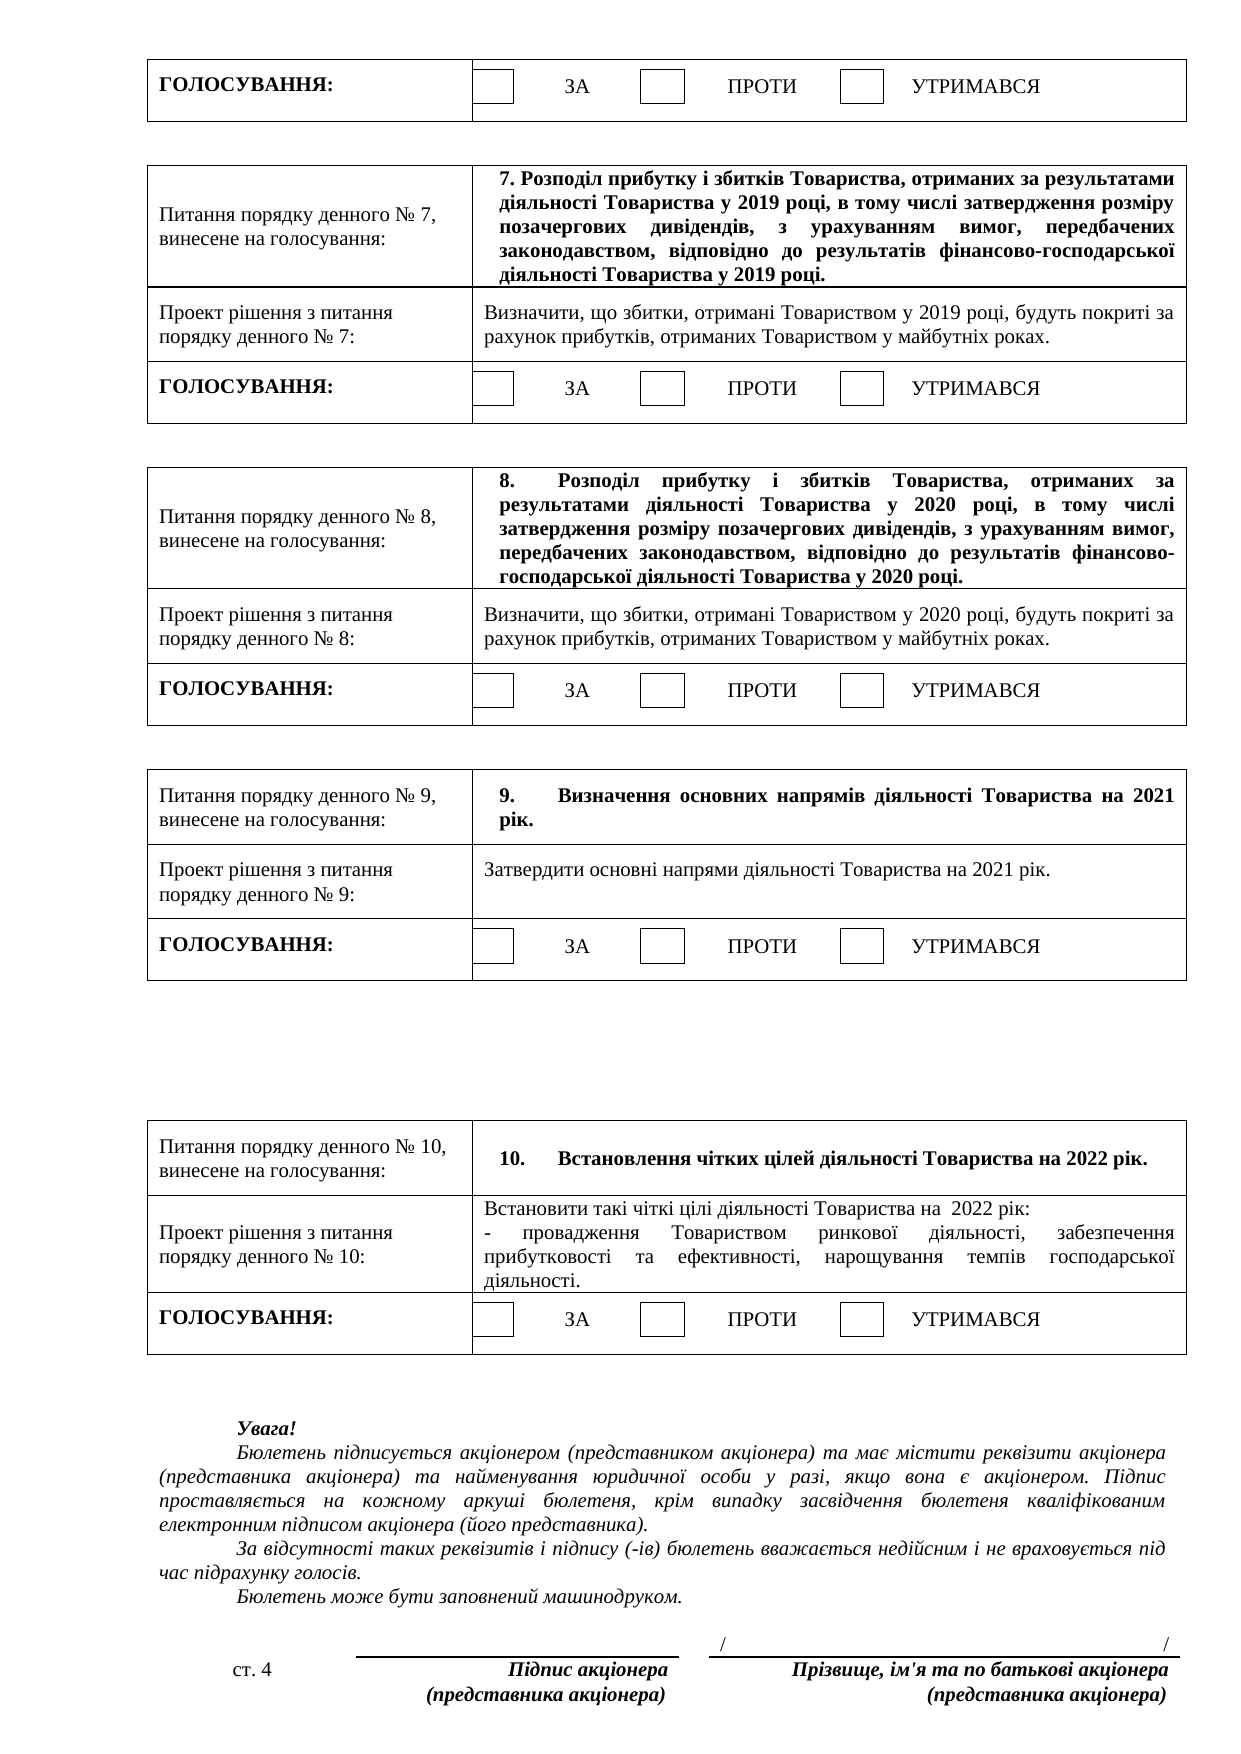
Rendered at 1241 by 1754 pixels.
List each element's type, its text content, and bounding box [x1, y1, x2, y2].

table_cell Проект рішення з питання порядку денного № 8: [148, 589, 472, 663]
table_header 8. Розподіл прибутку і збитків Товариства, отриманих за результатами діяльності Товариства у 2020 році, в тому числі затвердження розміру позачергових дивідендів, з урахуванням вимог, передбачених законодавством, відповідно до результатів фінансово-господарської діяльності Товариства у 2020 році. [473, 468, 1186, 588]
table_header 7. Розподіл прибутку і збитків Товариства, отриманих за результатами діяльності Товариства у 2019 році, в тому числі затвердження розміру позачергових дивідендів, з урахуванням вимог, передбачених законодавством, відповідно до результатів фінансово-господарської діяльності Товариства у 2019 році. [473, 166, 1186, 286]
table_cell Проект рішення з питання порядку денного № 7: [148, 288, 472, 361]
table_cell ГОЛОСУВАННЯ: [148, 60, 472, 121]
table_cell Проект рішення з питання порядку денного № 9: [148, 845, 472, 918]
table_header Питання порядку денного № 7, винесене на голосування: [148, 166, 472, 286]
table_cell [473, 60, 1186, 121]
table_cell [473, 919, 1186, 980]
table_cell ГОЛОСУВАННЯ: [148, 664, 472, 725]
table_header Питання порядку денного № 9, винесене на голосування: [148, 770, 472, 844]
table_cell Проект рішення з питання порядку денного № 10: [148, 1196, 472, 1292]
table_cell [473, 664, 1186, 725]
table_cell [473, 362, 1186, 423]
table_header Питання порядку денного № 8, винесене на голосування: [148, 468, 472, 588]
table_cell [473, 1293, 1186, 1354]
table_cell ГОЛОСУВАННЯ: [148, 1293, 472, 1354]
table_cell Встановити такі чіткі цілі діяльності Товариства на 2022 рік: - провадження Товариством ринкової діяльності, забезпечення прибутковості та ефективності, нарощування темпів господарської діяльності. [473, 1196, 1186, 1292]
table_header 10. Встановлення чітких цілей діяльності Товариства на 2022 рік. [473, 1121, 1186, 1195]
table_header 9. Визначення основних напрямів діяльності Товариства на 2021 рік. [473, 770, 1186, 844]
table_cell Визначити, що збитки, отримані Товариством у 2020 році, будуть покриті за рахунок прибутків, отриманих Товариством у майбутніх роках. [473, 589, 1186, 663]
table_header Питання порядку денного № 10, винесене на голосування: [148, 1121, 472, 1195]
table_cell Визначити, що збитки, отримані Товариством у 2019 році, будуть покриті за рахунок прибутків, отриманих Товариством у майбутніх роках. [473, 288, 1186, 361]
table_cell Затвердити основні напрями діяльності Товариства на 2021 рік. [473, 845, 1186, 918]
table_cell ГОЛОСУВАННЯ: [148, 919, 472, 980]
table_cell ГОЛОСУВАННЯ: [148, 362, 472, 423]
